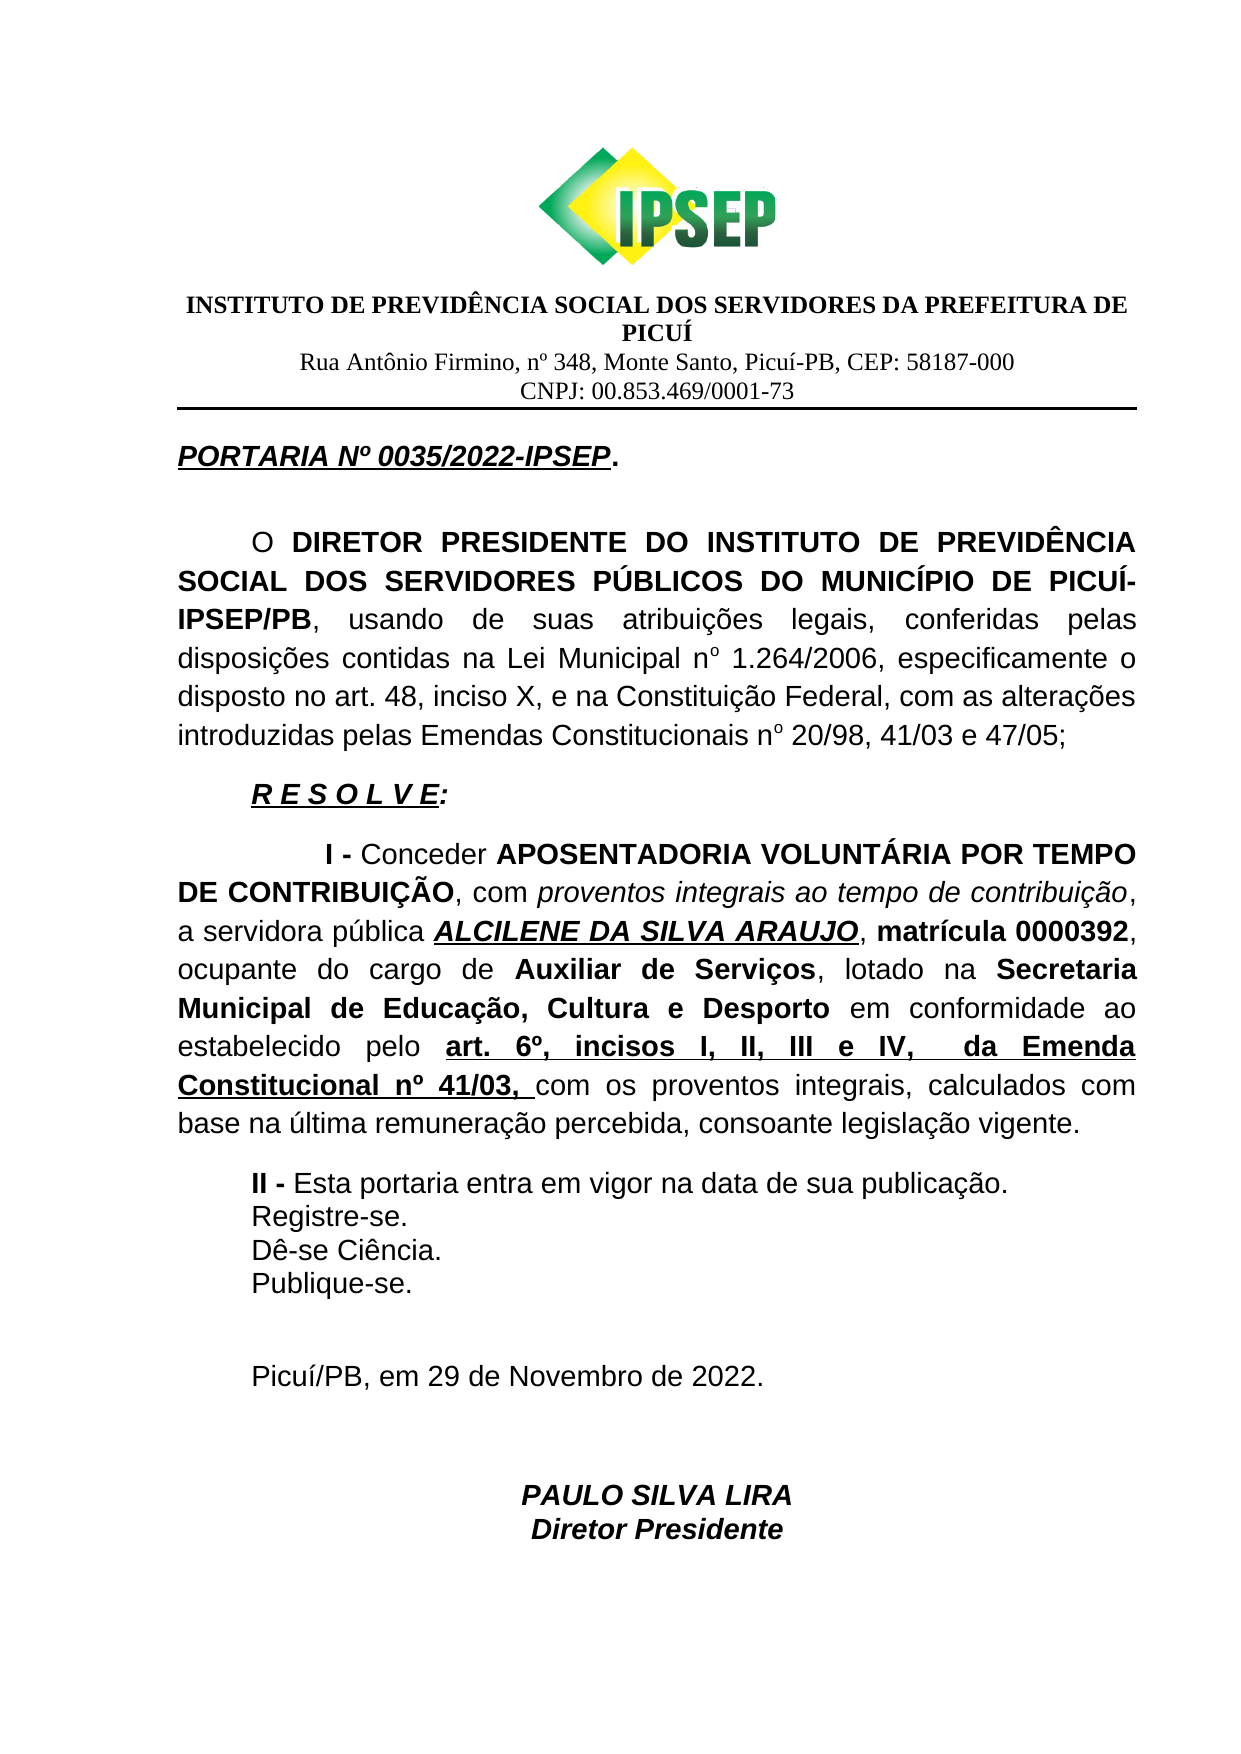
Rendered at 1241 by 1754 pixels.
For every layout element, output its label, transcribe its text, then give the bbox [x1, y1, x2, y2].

text CNPJ: 00.853.469/0001-73 [177, 376, 1137, 407]
text O DIRETOR PRESIDENTE DO INSTITUTO DE PREVIDÊNCIA SOCIAL DOS SERVIDORES PÚBLICOS DO MUNICÍPIO DE PICUÍ-IPSEP/PB, usando de suas atribuições legais, conferidas pelas disposições contidas na Lei Municipal no 1.264/2006, especificamente o disposto no art. 48, inciso X, e na Constituição Federal, com as alterações introduzidas pelas Emendas Constitucionais no 20/98, 41/03 e 47/05; [177, 525, 1137, 752]
text Registre-se. [177, 1199, 1137, 1233]
text I - Conceder APOSENTADORIA VOLUNTÁRIA POR TEMPO DE CONTRIBUIÇÃO, com proventos integrais ao tempo de contribuição, a servidora pública ALCILENE DA SILVA ARAUJO, matrícula 0000392, ocupante do cargo de Auxiliar de Serviços, lotado na Secretaria Municipal de Educação, Cultura e Desporto em conformidade ao estabelecido pelo art. 6º, incisos I, II, III e IV, da Emenda Constitucional nº 41/03, com os proventos integrais, calculados com base na última remuneração percebida, consoante legislação vigente. [177, 837, 1137, 1140]
text Dê-se Ciência. [177, 1233, 1137, 1267]
text II - Esta portaria entra em vigor na data de sua publicação. [177, 1166, 1137, 1199]
text Publique-se. [177, 1267, 1137, 1300]
text R E S O L V E: [177, 777, 1137, 811]
subtitle PAULO SILVA LIRA [177, 1478, 1137, 1512]
text Picuí/PB, em 29 de Novembro de 2022. [177, 1359, 1137, 1393]
picture [538, 147, 776, 265]
text INSTITUTO DE PREVIDÊNCIA SOCIAL DOS SERVIDORES DA PREFEITURA DE PICUÍ [177, 290, 1137, 347]
subtitle PORTARIA Nº 0035/2022-IPSEP. [177, 439, 1137, 472]
text Rua Antônio Firmino, nº 348, Monte Santo, Picuí-PB, CEP: 58187-000 [177, 347, 1137, 376]
subtitle Diretor Presidente [177, 1512, 1137, 1545]
